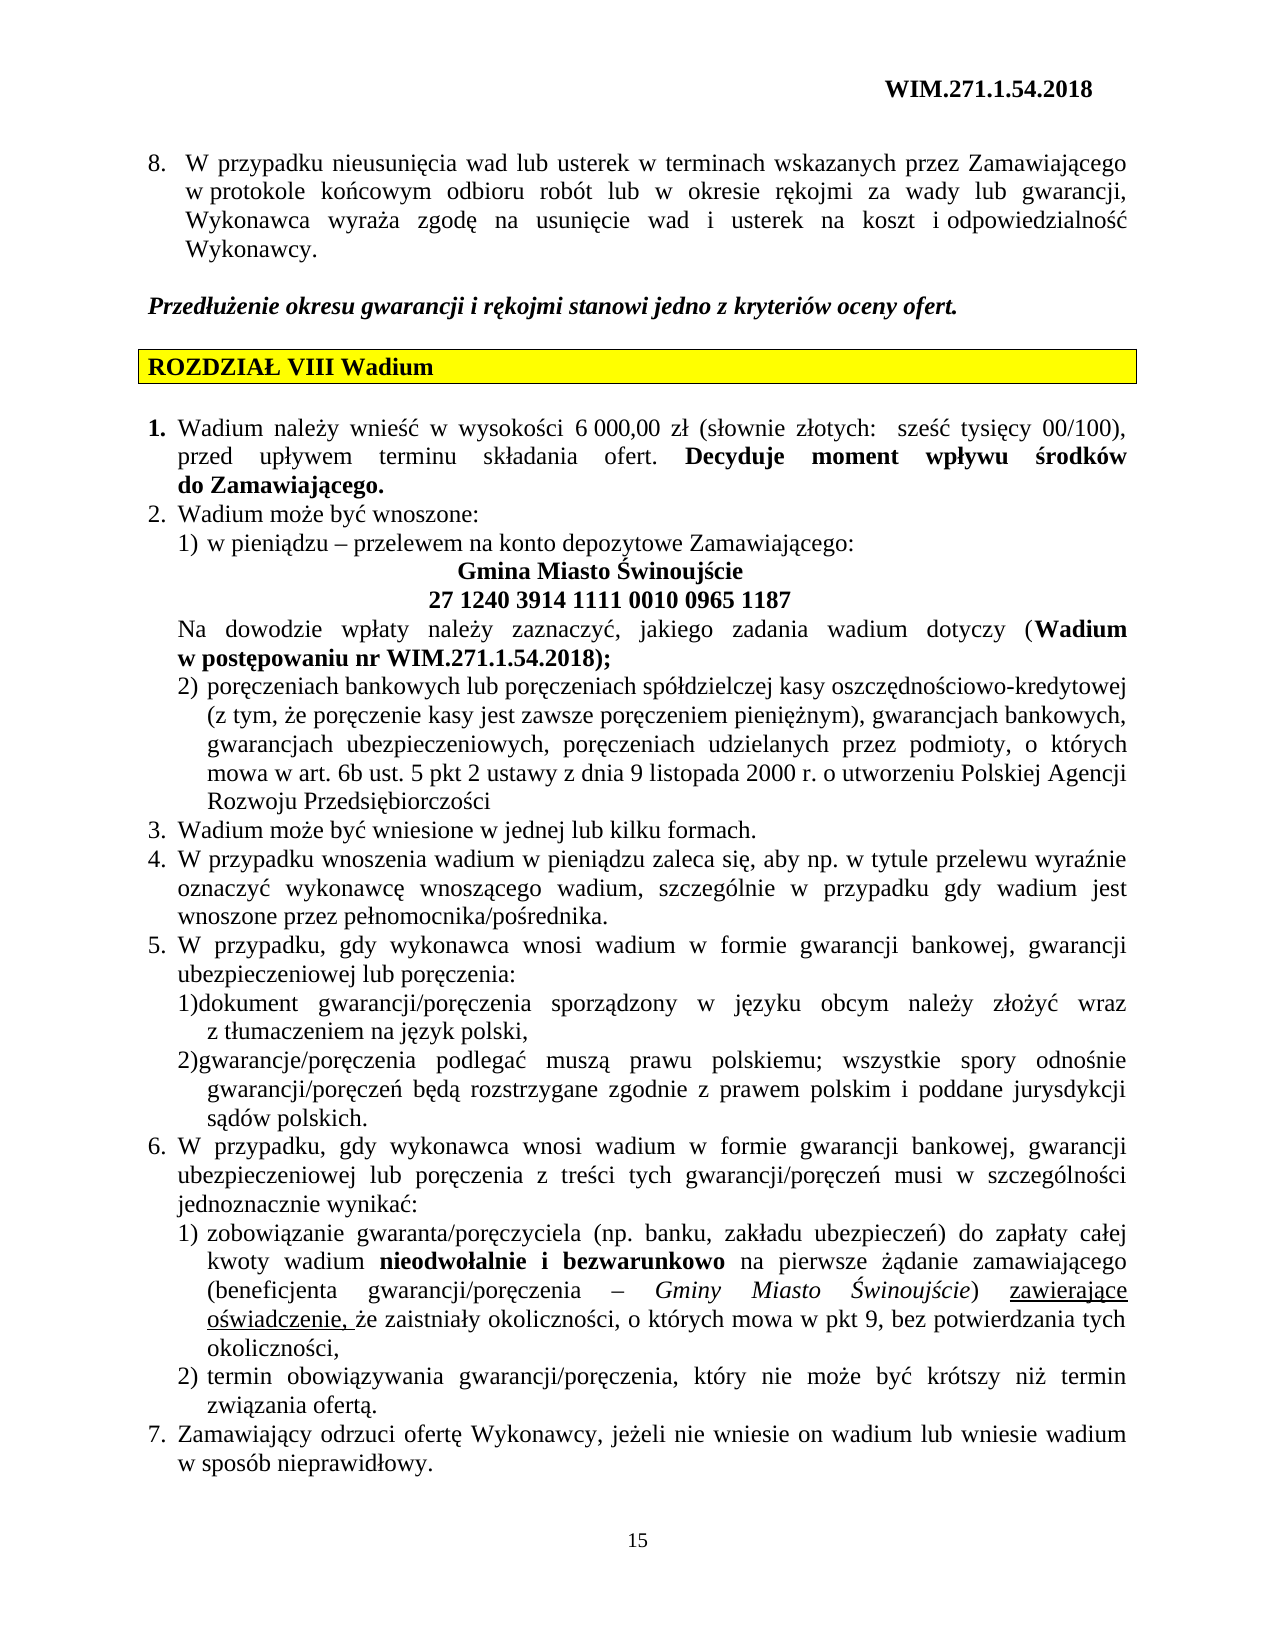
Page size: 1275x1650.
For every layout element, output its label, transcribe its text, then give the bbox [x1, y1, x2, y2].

text Na dowodzie wpłaty należy zaznaczyć, jakiego zadania wadium dotyczy (Wadium w postępowaniu nr WIM.271.1.54.2018); [177, 614, 1127, 671]
text ROZDZIAŁ VIII Wadium [139, 350, 1136, 383]
list w pieniądzu – przelewem na konto depozytowe Zamawiającego: [177, 528, 1127, 556]
list Wadium może być wniesione w jednej lub kilku formach. [148, 815, 1127, 844]
list W przypadku, gdy wykonawca wnosi wadium w formie gwarancji bankowej, gwarancji ubezpieczeniowej lub poręczenia z treści tych gwarancji/poręczeń musi w szczególności jednoznacznie wynikać: [148, 1131, 1127, 1218]
text Przedłużenie okresu gwarancji i rękojmi stanowi jedno z kryteriów oceny ofert. [148, 291, 1127, 320]
list zobowiązanie gwaranta/poręczyciela (np. banku, zakładu ubezpieczeń) do zapłaty całej kwoty wadium nieodwołalnie i bezwarunkowo na pierwsze żądanie zamawiającego (beneficjenta gwarancji/poręczenia – Gminy Miasto Świnoujście) zawierające oświadczenie, że zaistniały okoliczności, o których mowa w pkt 9, bez potwierdzania tych okoliczności, [177, 1218, 1127, 1361]
text Gmina Miasto Świnoujście [73, 556, 1127, 585]
list W przypadku wnoszenia wadium w pieniądzu zaleca się, aby np. w tytule przelewu wyraźnie oznaczyć wykonawcę wnoszącego wadium, szczególnie w przypadku gdy wadium jest wnoszone przez pełnomocnika/pośrednika. [148, 844, 1127, 930]
list poręczeniach bankowych lub poręczeniach spółdzielczej kasy oszczędnościowo-kredytowej (z tym, że poręczenie kasy jest zawsze poręczeniem pieniężnym), gwarancjach bankowych, gwarancjach ubezpieczeniowych, poręczeniach udzielanych przez podmioty, o których mowa w art. 6b ust. 5 pkt 2 ustawy z dnia 9 listopada 2000 r. o utworzeniu Polskiej Agencji Rozwoju Przedsiębiorczości [177, 671, 1127, 815]
list Wadium może być wnoszone: [148, 499, 1127, 528]
list Zamawiający odrzuci ofertę Wykonawcy, jeżeli nie wniesie on wadium lub wniesie wadium w sposób nieprawidłowy. [148, 1419, 1127, 1476]
list Wadium należy wnieść w wysokości 6 000,00 zł (słownie złotych: sześć tysięcy 00/100), przed upływem terminu składania ofert. Decyduje moment wpływu środków do Zamawiającego. [148, 413, 1127, 499]
text 27 1240 3914 1111 0010 0965 1187 [428, 585, 1127, 614]
list gwarancje/poręczenia podlegać muszą prawu polskiemu; wszystkie spory odnośnie gwarancji/poręczeń będą rozstrzygane zgodnie z prawem polskim i poddane jurysdykcji sądów polskich. [177, 1045, 1127, 1131]
list termin obowiązywania gwarancji/poręczenia, który nie może być krótszy niż termin związania ofertą. [177, 1361, 1127, 1419]
list W przypadku, gdy wykonawca wnosi wadium w formie gwarancji bankowej, gwarancji ubezpieczeniowej lub poręczenia: [148, 930, 1127, 988]
list W przypadku nieusunięcia wad lub usterek w terminach wskazanych przez Zamawiającego w protokole końcowym odbioru robót lub w okresie rękojmi za wady lub gwarancji, Wykonawca wyraża zgodę na usunięcie wad i usterek na koszt i odpowiedzialność Wykonawcy. [148, 148, 1127, 263]
list dokument gwarancji/poręczenia sporządzony w języku obcym należy złożyć wraz z tłumaczeniem na język polski, [177, 988, 1127, 1045]
